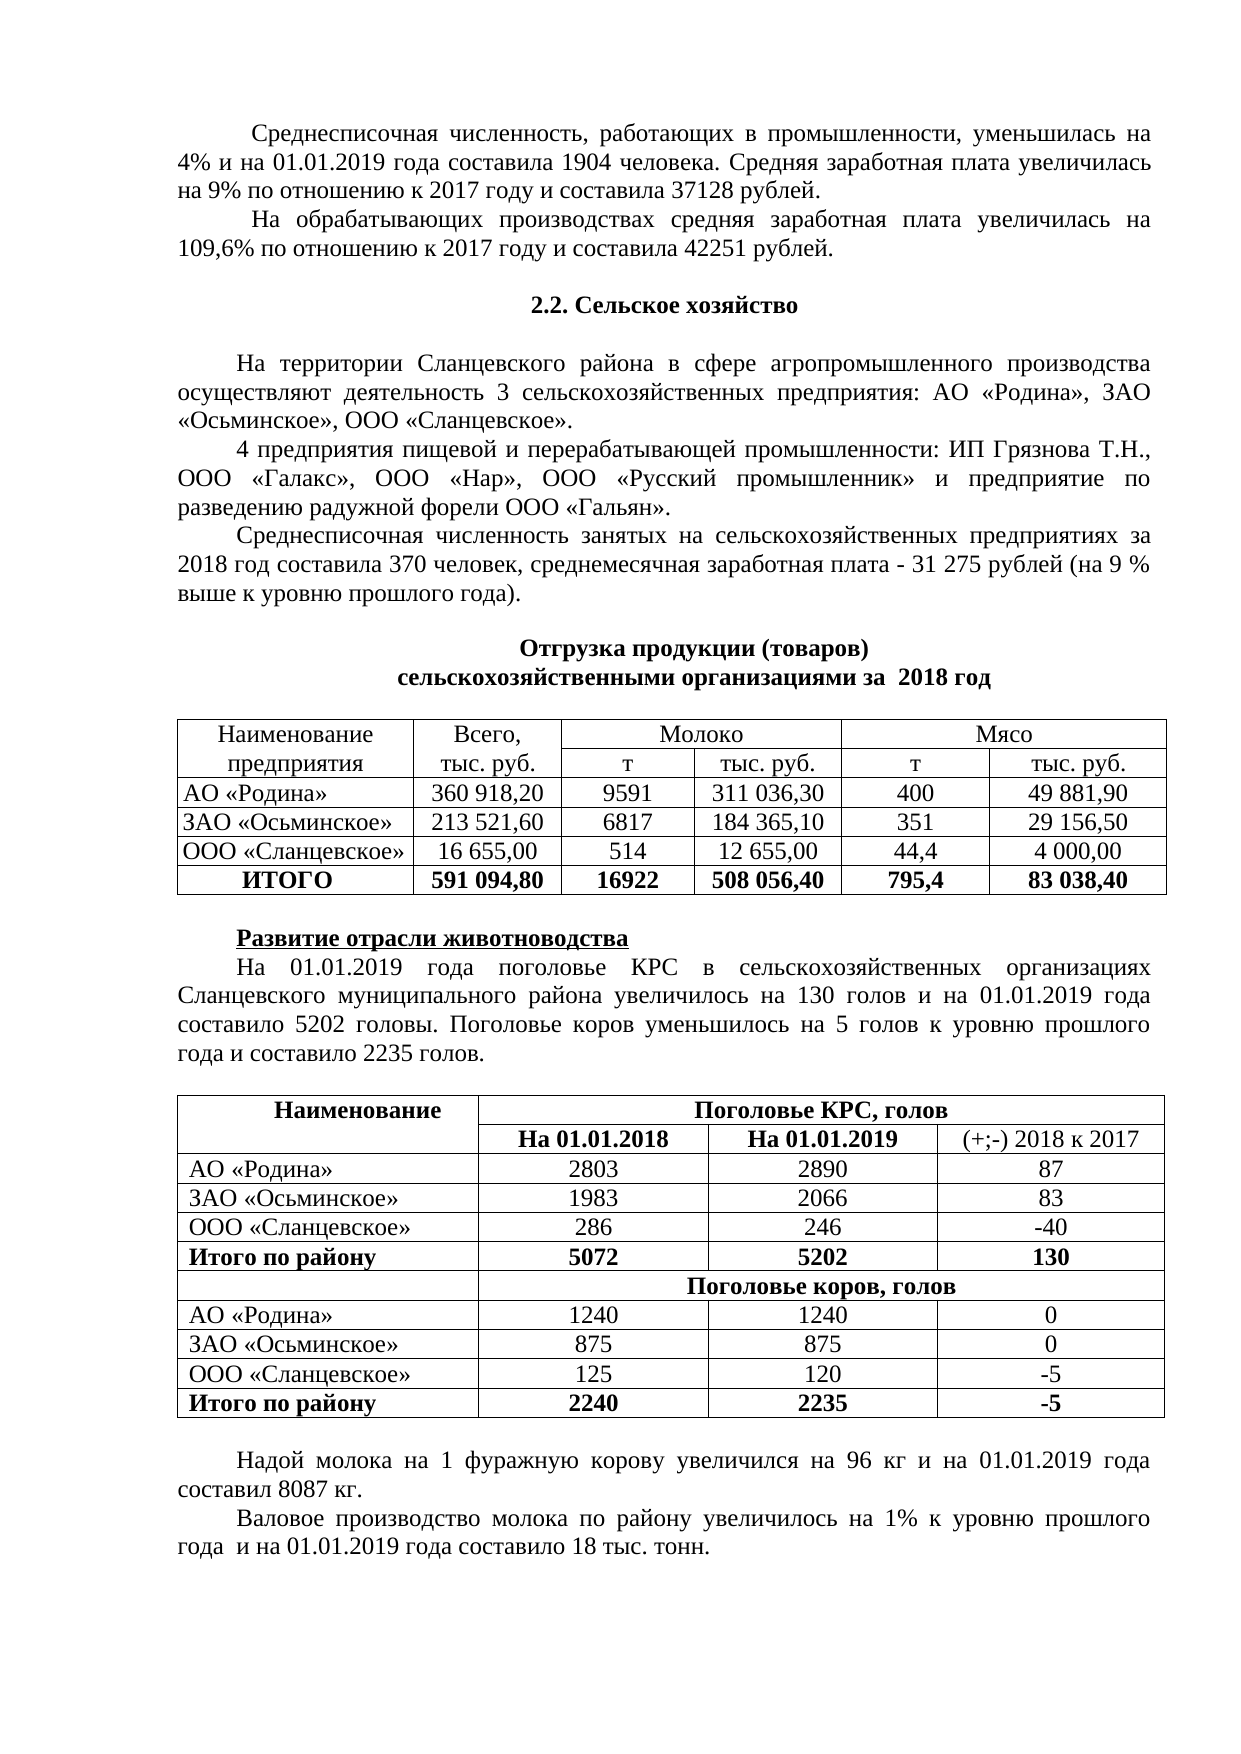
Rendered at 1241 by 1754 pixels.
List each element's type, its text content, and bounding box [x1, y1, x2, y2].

table_cell 2240 [479, 1389, 708, 1417]
table_header Всего, тыс. руб. [414, 720, 561, 777]
table_cell ООО «Сланцевское» [178, 837, 413, 865]
table_cell ООО «Сланцевское» [178, 1359, 478, 1387]
table_cell 12 655,00 [695, 837, 841, 865]
table_cell 130 [938, 1242, 1164, 1270]
table_cell 360 918,20 [414, 778, 561, 807]
text Развитие отрасли животноводства [177, 923, 1152, 952]
table_cell 29 156,50 [990, 808, 1166, 836]
table_cell 2803 [479, 1154, 708, 1182]
table_cell -5 [938, 1389, 1164, 1417]
table_header Поголовье КРС, голов [479, 1096, 1164, 1124]
table_cell ЗАО «Осьминское» [178, 1184, 478, 1212]
table_header Молоко [562, 720, 841, 748]
text Среднесписочная численность занятых на сельскохозяйственных предприятиях за 2018 год составила 370 человек, среднемесячная заработная плата - 31 275 рублей (на 9 % выше к уровню прошлого года). [177, 521, 1152, 607]
table_cell 184 365,10 [695, 808, 841, 836]
list Среднесписочная численность, работающих в промышленности, уменьшилась на 4% и на 01.01.2019 года составила 1904 человека. Средняя заработная плата увеличилась на 9% по отношению к 2017 году и составила 37128 рублей. [177, 118, 1152, 204]
table_cell 514 [562, 837, 694, 865]
table_cell 286 [479, 1213, 708, 1241]
table_header Мясо [842, 720, 1166, 748]
table_cell т [562, 749, 694, 777]
subtitle 2.2. Сельское хозяйство [177, 291, 1152, 319]
table_cell (+;-) 2018 к 2017 [938, 1125, 1164, 1153]
table_cell 9591 [562, 778, 694, 807]
table_cell 6817 [562, 808, 694, 836]
table_cell АО «Родина» [178, 778, 413, 807]
table_cell АО «Родина» [178, 1154, 478, 1182]
table_cell -5 [938, 1359, 1164, 1387]
table_cell 213 521,60 [414, 808, 561, 836]
text На 01.01.2019 года поголовье КРС в сельскохозяйственных организациях Сланцевского муниципального района увеличилось на 130 голов и на 01.01.2019 года составило 5202 головы. Поголовье коров уменьшилось на 5 голов к уровню прошлого года и составило 2235 голов. [177, 952, 1152, 1067]
table_cell Итого по району [178, 1242, 478, 1270]
table_cell Поголовье коров, голов [479, 1271, 1164, 1299]
table_cell ИТОГО [178, 866, 413, 894]
table_cell 83 [938, 1184, 1164, 1212]
table_cell 83 038,40 [990, 866, 1166, 894]
table_cell 5072 [479, 1242, 708, 1270]
table_cell 875 [709, 1330, 937, 1358]
table_cell 49 881,90 [990, 778, 1166, 807]
table_cell ООО «Сланцевское» [178, 1213, 478, 1241]
table_cell 1240 [479, 1301, 708, 1329]
table_cell На 01.01.2018 [479, 1125, 708, 1153]
table_cell 4 000,00 [990, 837, 1166, 865]
table_cell 591 094,80 [414, 866, 561, 894]
text сельскохозяйственными организациями за 2018 год [177, 662, 1152, 691]
table_cell тыс. руб. [990, 749, 1166, 777]
table_header Наименование [178, 1096, 478, 1153]
table_cell 87 [938, 1154, 1164, 1182]
table_cell 44,4 [842, 837, 989, 865]
table_cell ЗАО «Осьминское» [178, 1330, 478, 1358]
table_cell 0 [938, 1301, 1164, 1329]
table_cell 246 [709, 1213, 937, 1241]
table_cell Итого по району [178, 1389, 478, 1417]
table_cell 1983 [479, 1184, 708, 1212]
table_cell 1240 [709, 1301, 937, 1329]
table_cell [178, 1271, 478, 1299]
table_cell ЗАО «Осьминское» [178, 808, 413, 836]
table_cell 2890 [709, 1154, 937, 1182]
table_cell 0 [938, 1330, 1164, 1358]
text 4 предприятия пищевой и перерабатывающей промышленности: ИП Грязнова Т.Н., ООО «Галакс», ООО «Нар», ООО «Русский промышленник» и предприятие по разведению радужной форели ООО «Гальян». [177, 434, 1152, 521]
table_cell 875 [479, 1330, 708, 1358]
table_cell 2235 [709, 1389, 937, 1417]
list На обрабатывающих производствах средняя заработная плата увеличилась на 109,6% по отношению к 2017 году и составила 42251 рублей. [177, 204, 1152, 262]
table_cell АО «Родина» [178, 1301, 478, 1329]
text Валовое производство молока по району увеличилось на 1% к уровню прошлого года и на 01.01.2019 года составило 18 тыс. тонн. [177, 1503, 1152, 1560]
table_cell 400 [842, 778, 989, 807]
table_header Наименование предприятия [178, 720, 413, 777]
table_cell На 01.01.2019 [709, 1125, 937, 1153]
text Отгрузка продукции (товаров) [177, 633, 1152, 662]
table_cell 351 [842, 808, 989, 836]
table_cell 2066 [709, 1184, 937, 1212]
table_cell 120 [709, 1359, 937, 1387]
table_cell 311 036,30 [695, 778, 841, 807]
table_cell т [842, 749, 989, 777]
table_cell тыс. руб. [695, 749, 841, 777]
text Надой молока на 1 фуражную корову увеличился на 96 кг и на 01.01.2019 года составил 8087 кг. [177, 1445, 1152, 1503]
table_cell 5202 [709, 1242, 937, 1270]
table_cell 16922 [562, 866, 694, 894]
table_cell 795,4 [842, 866, 989, 894]
text На территории Сланцевского района в сфере агропромышленного производства осуществляют деятельность 3 сельскохозяйственных предприятия: АО «Родина», ЗАО «Осьминское», ООО «Сланцевское». [177, 348, 1152, 434]
table_cell 125 [479, 1359, 708, 1387]
table_cell 16 655,00 [414, 837, 561, 865]
table_cell -40 [938, 1213, 1164, 1241]
table_cell 508 056,40 [695, 866, 841, 894]
